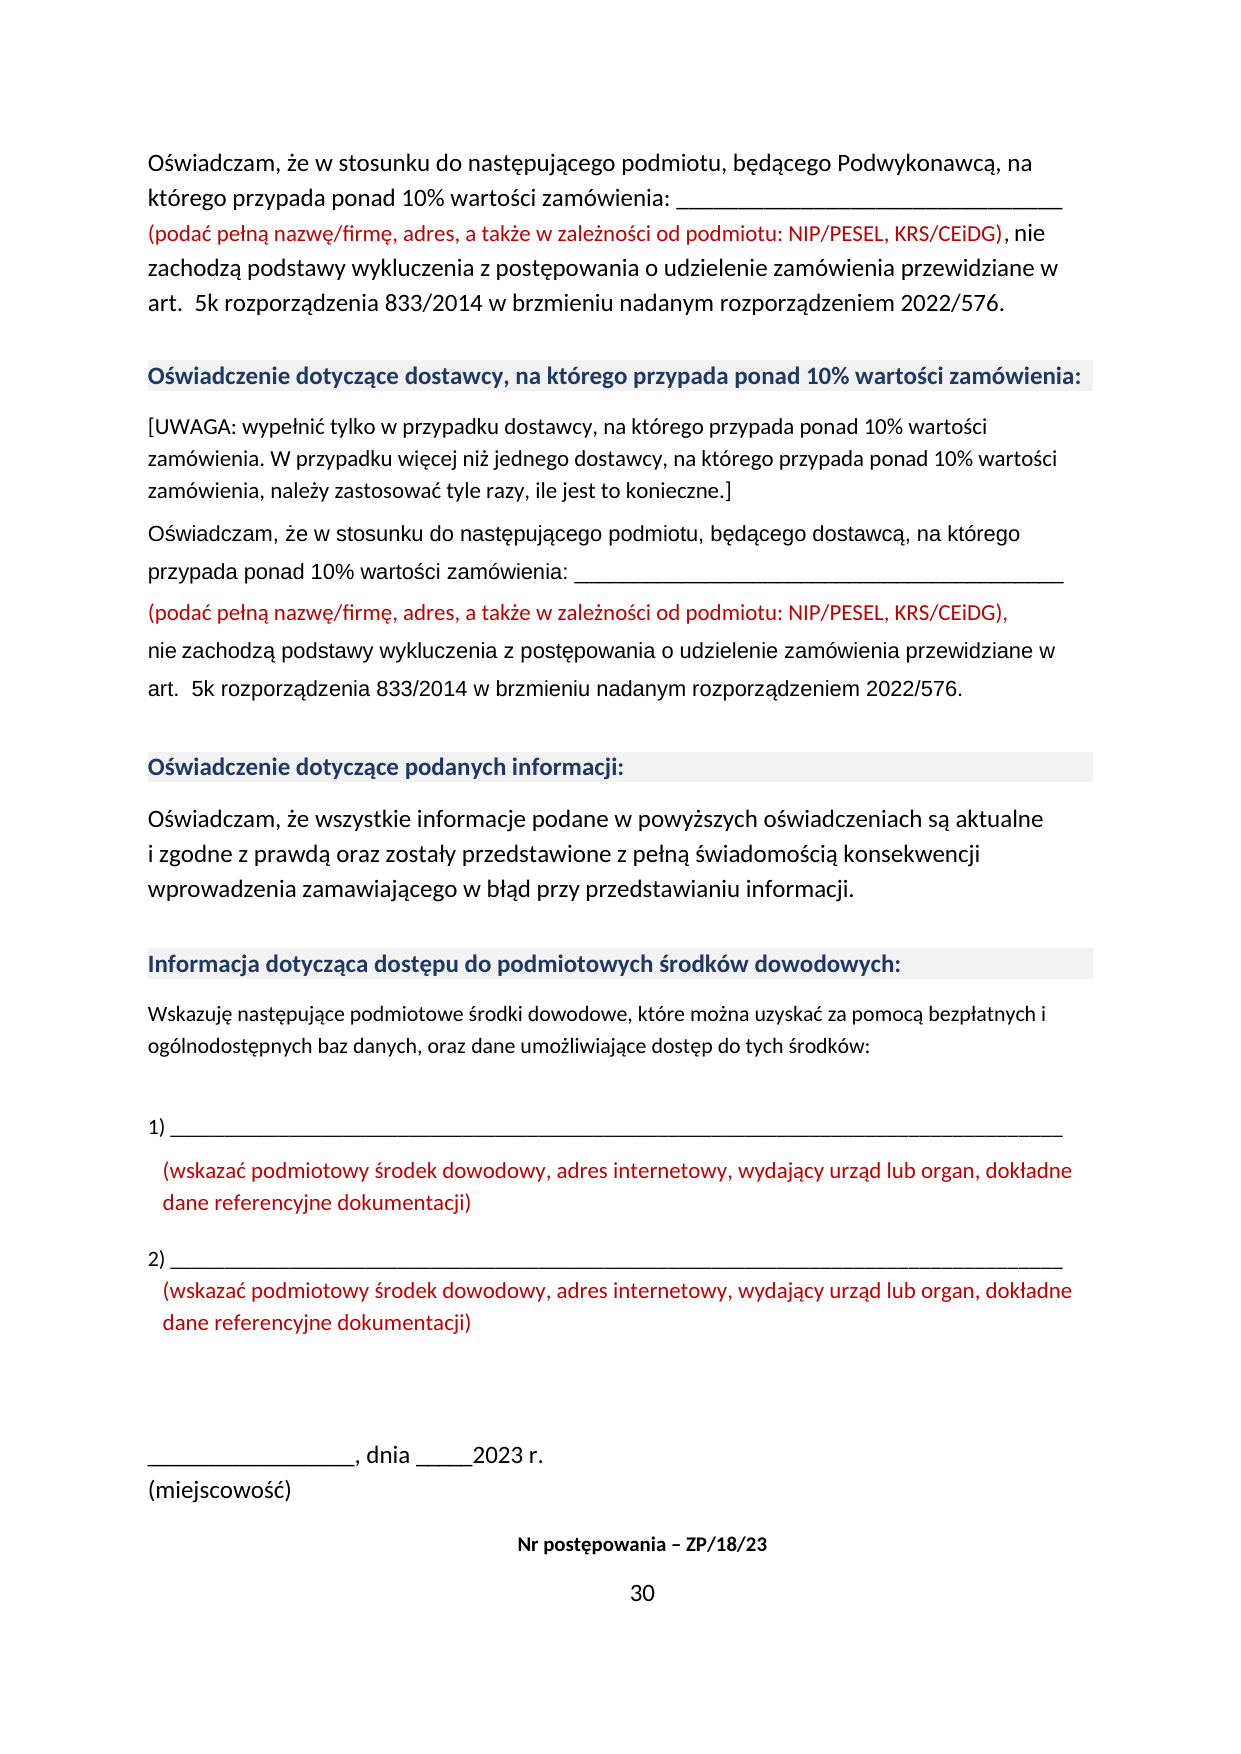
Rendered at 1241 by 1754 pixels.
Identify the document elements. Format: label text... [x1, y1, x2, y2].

text 2) [148, 1246, 1093, 1272]
text Oświadczam, że w stosunku do następującego podmiotu, będącego Podwykonawcą, na którego przypada ponad 10% wartości zamówienia: (podać pełną nazwę/firmę, adres, a także w zależności od podmiotu: NIP/PESEL, KRS/CEiDG), nie zachodzą podstawy wykluczenia z postępowania o udzielenie zamówienia przewidziane w art. 5k rozporządzenia 833/2014 w brzmieniu nadanym rozporządzeniem 2022/576. [148, 148, 1093, 318]
text [UWAGA: wypełnić tylko w przypadku dostawcy, na którego przypada ponad 10% wartości zamówienia. W przypadku więcej niż jednego dostawcy, na którego przypada ponad 10% wartości zamówienia, należy zastosować tyle razy, ile jest to konieczne.] [148, 412, 1093, 504]
text , dnia 2023 r. [148, 1439, 1093, 1469]
text Wskazuję następujące podmiotowe środki dowodowe, które można uzyskać za pomocą bezpłatnych i ogólnodostępnych baz danych, oraz dane umożliwiające dostęp do tych środków: [148, 1000, 1093, 1059]
subtitle Informacja dotycząca dostępu do podmiotowych środków dowodowych: [148, 948, 1093, 979]
subtitle Oświadczenie dotyczące podanych informacji: [148, 752, 1093, 782]
subtitle Oświadczenie dotyczące dostawcy, na którego przypada ponad 10% wartości zamówienia: [148, 360, 1093, 391]
text 1) [148, 1113, 1093, 1140]
text (wskazać podmiotowy środek dowodowy, adres internetowy, wydający urząd lub organ, dokładne dane referencyjne dokumentacji) [162, 1276, 1093, 1336]
text Oświadczam, że wszystkie informacje podane w powyższych oświadczeniach są aktualne i zgodne z prawdą oraz zostały przedstawione z pełną świadomością konsekwencji wprowadzenia zamawiającego w błąd przy przedstawianiu informacji. [148, 803, 1093, 904]
text Oświadczam, że w stosunku do następującego podmiotu, będącego dostawcą, na którego przypada ponad 10% wartości zamówienia: (podać pełną nazwę/firmę, adres, a także w zależności od podmiotu: NIP/PESEL, KRS/CEiDG), nie zachodzą podstawy wykluczenia z postępowania o udzielenie zamówienia przewidziane w art. 5k rozporządzenia 833/2014 w brzmieniu nadanym rozporządzeniem 2022/576. [148, 521, 1093, 701]
text (miejscowość) [148, 1474, 1093, 1504]
text (wskazać podmiotowy środek dowodowy, adres internetowy, wydający urząd lub organ, dokładne dane referencyjne dokumentacji) [162, 1156, 1093, 1216]
